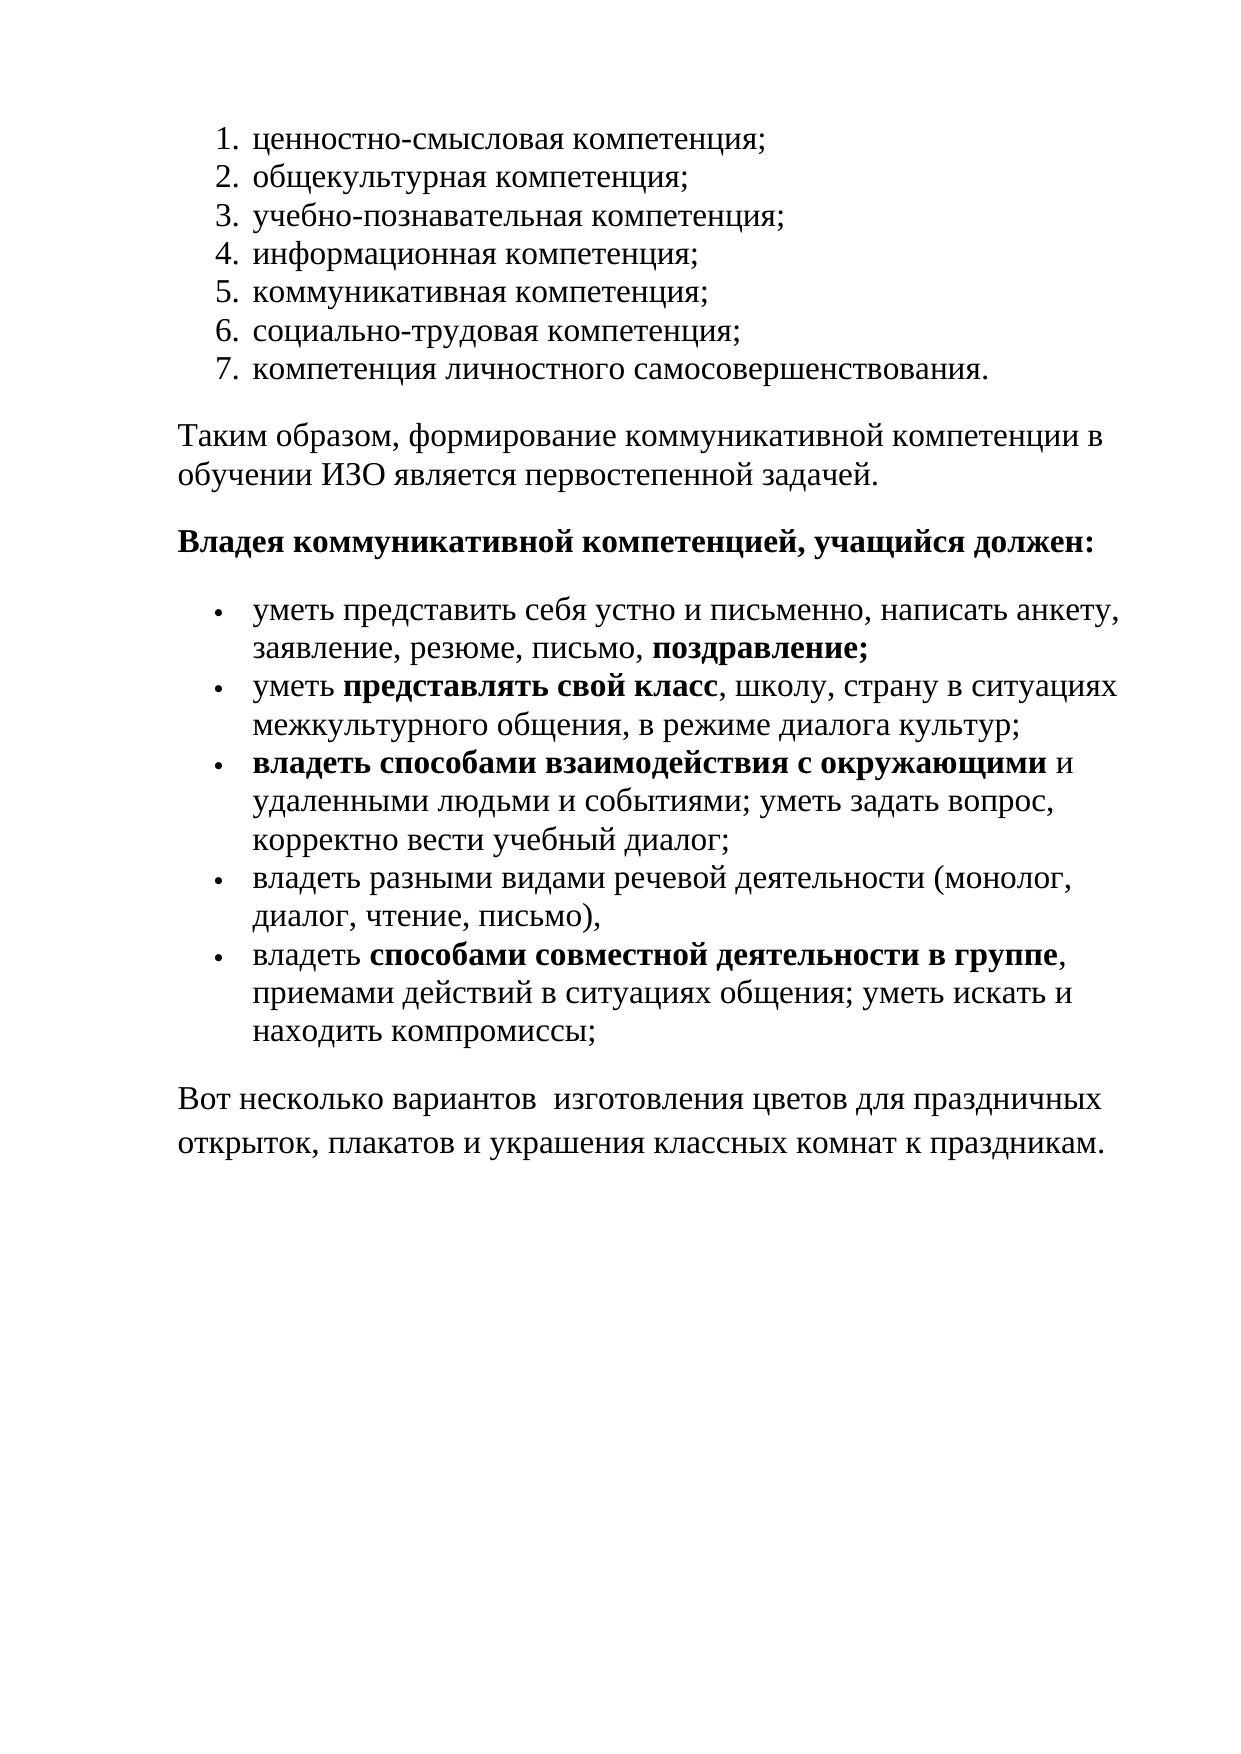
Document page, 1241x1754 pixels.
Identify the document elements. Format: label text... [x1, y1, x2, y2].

text Таким образом, формирование коммуникативной компетенции в обучении ИЗО является первостепенной задачей. [177, 416, 1152, 492]
list ценностно-смысловая компетенция; [215, 118, 1152, 156]
list коммуникативная компетенция; [215, 271, 1152, 310]
list компетенция личностного самосовершенствования. [215, 348, 1152, 386]
list учебно-познавательная компетенция; [215, 195, 1152, 233]
list общекультурная компетенция; [215, 156, 1152, 195]
list владеть способами взаимодействия с окружающими и удаленными людьми и событиями; уметь задать вопрос, корректно вести учебный диалог; [215, 742, 1152, 857]
list уметь представить себя устно и письменно, написать анкету, заявление, резюме, письмо, поздравление; [215, 589, 1152, 666]
list социально-трудовая компетенция; [215, 310, 1152, 348]
list владеть способами совместной деятельности в группе, приемами действий в ситуациях общения; уметь искать и находить компромиссы; [215, 934, 1152, 1049]
text Владея коммуникативной компетенцией, учащийся должен: [177, 521, 1152, 560]
list уметь представлять свой класс, школу, страну в ситуациях межкультурного общения, в режиме диалога культур; [215, 666, 1152, 742]
list информационная компетенция; [215, 233, 1152, 271]
text Вот несколько вариантов изготовления цветов для праздничных открыток, плакатов и украшения классных комнат к праздникам. [177, 1078, 1152, 1161]
list владеть разными видами речевой деятельности (монолог, диалог, чтение, письмо), [215, 857, 1152, 934]
